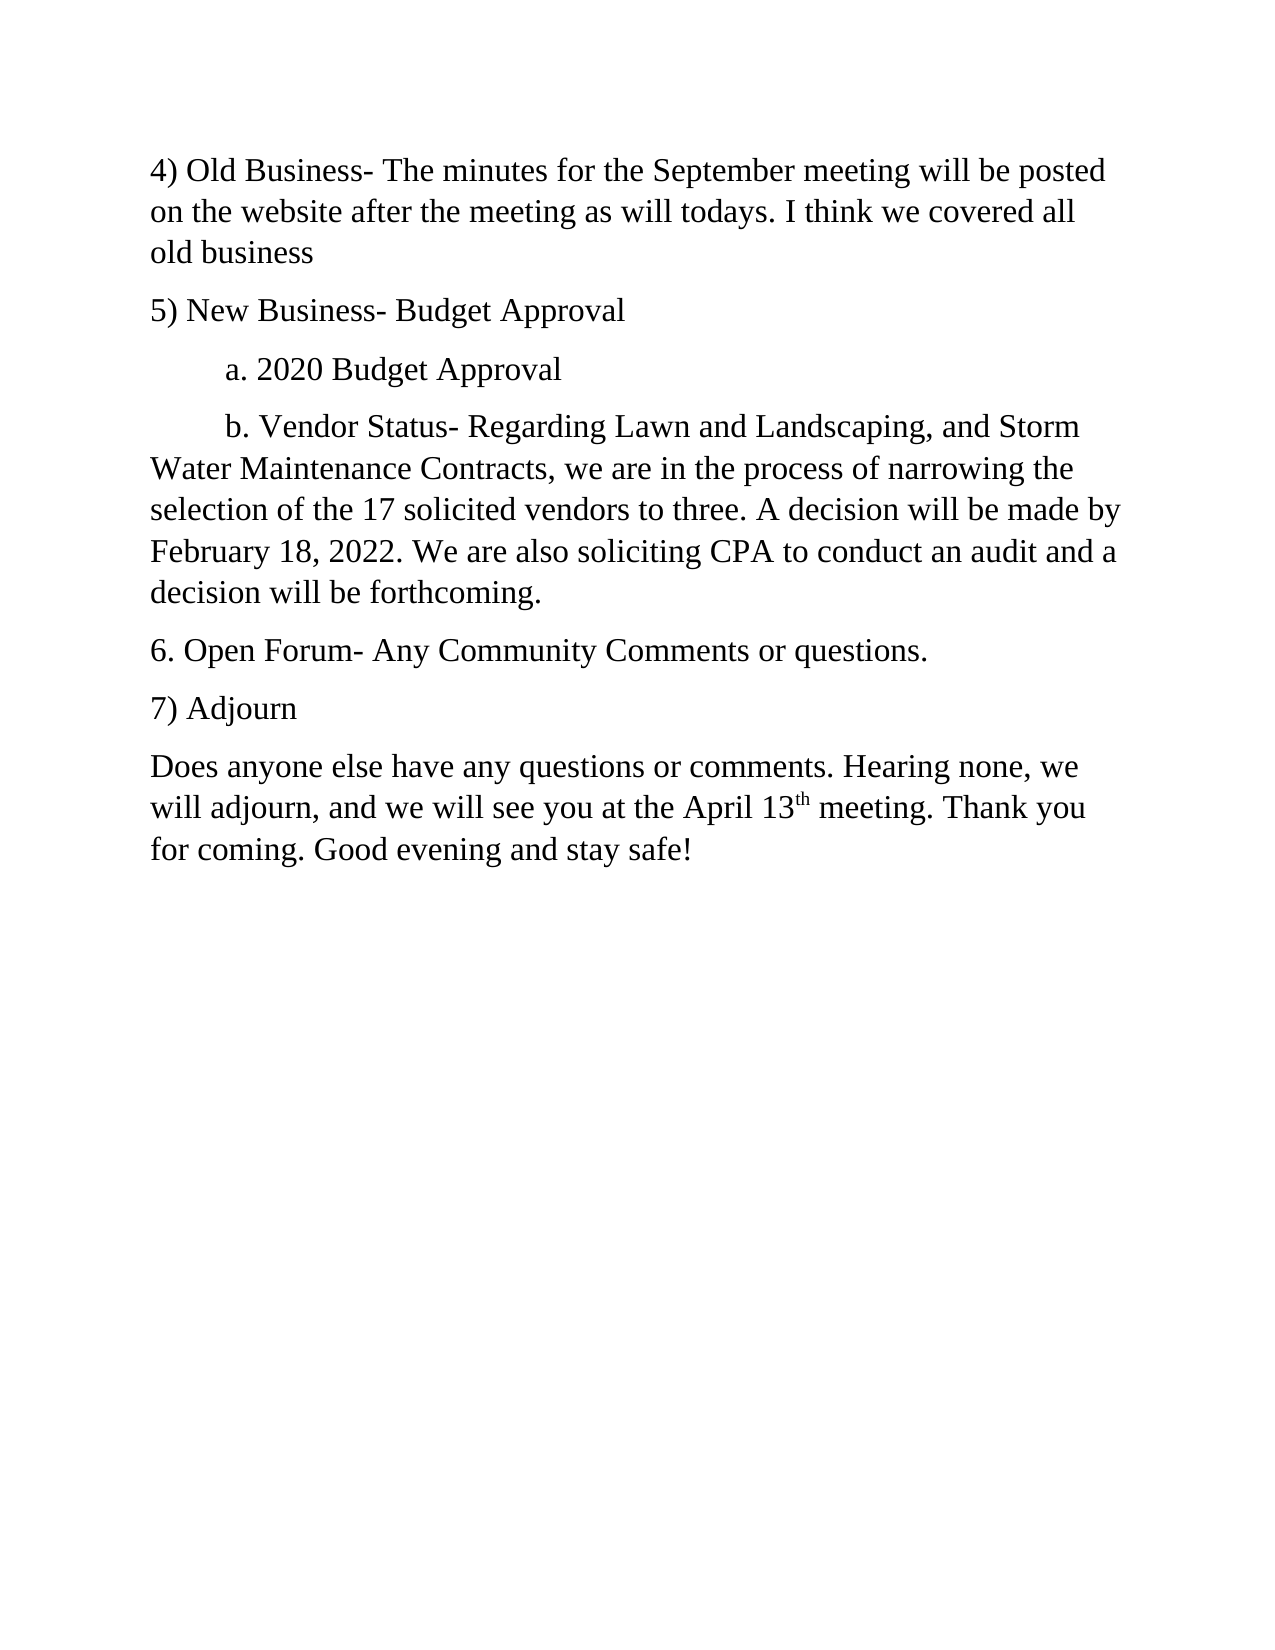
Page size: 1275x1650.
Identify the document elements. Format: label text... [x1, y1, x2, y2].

text 5) New Business- Budget Approval [150, 291, 1125, 329]
text 4) Old Business- The minutes for the September meeting will be posted on the website after the meeting as will todays. I think we covered all old business [150, 150, 1125, 271]
text a. 2020 Budget Approval [150, 349, 1125, 387]
text 6. Open Forum- Any Community Comments or questions. [150, 630, 1125, 668]
text b. Vendor Status- Regarding Lawn and Landscaping, and Storm Water Maintenance Contracts, we are in the process of narrowing the selection of the 17 solicited vendors to three. A decision will be made by February 18, 2022. We are also soliciting CPA to conduct an audit and a decision will be forthcoming. [150, 407, 1125, 611]
text 7) Adjourn [150, 688, 1125, 727]
text Does anyone else have any questions or comments. Hearing none, we will adjourn, and we will see you at the April 13th meeting. Thank you for coming. Good evening and stay safe! [150, 746, 1125, 867]
